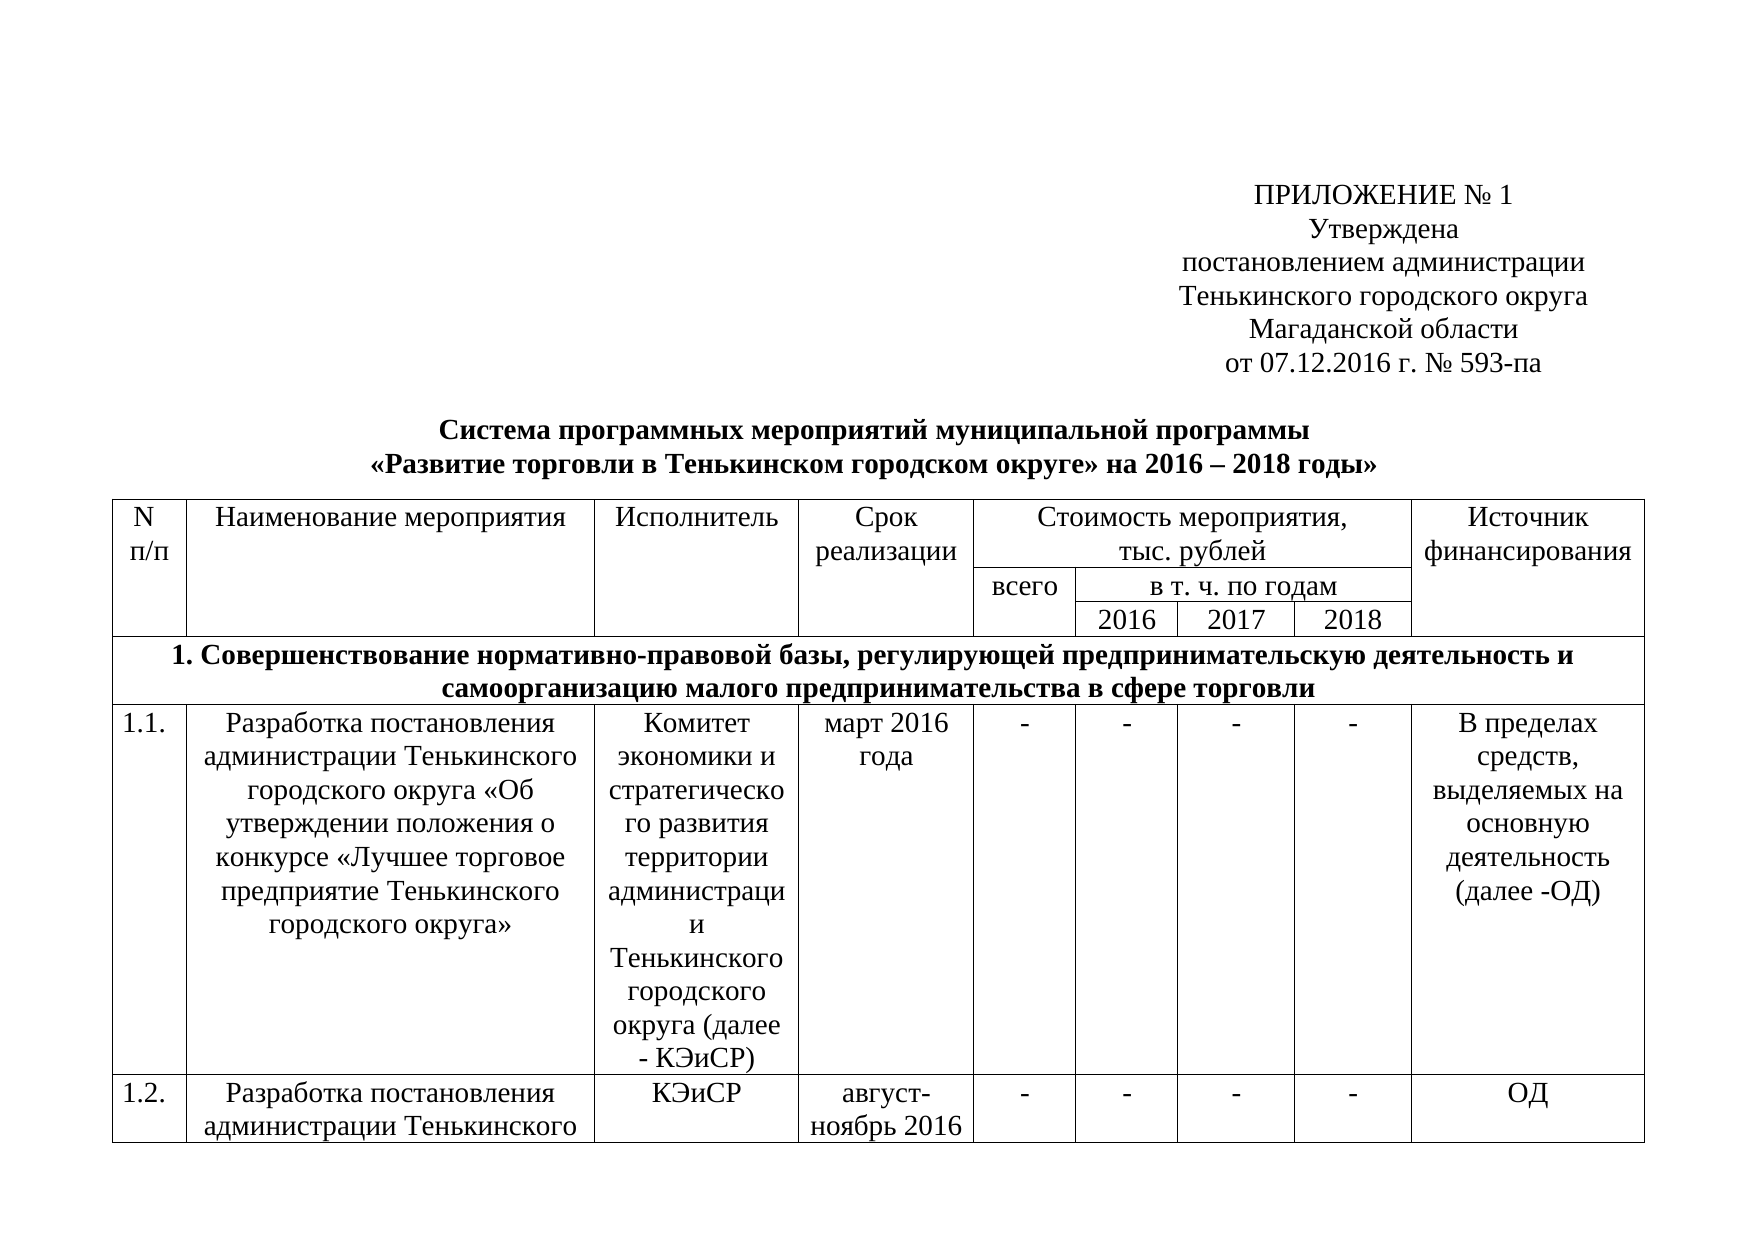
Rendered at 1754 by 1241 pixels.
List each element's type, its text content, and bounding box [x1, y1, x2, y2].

text Тенькинского городского округа [112, 278, 1636, 311]
table_header Срок реализации [799, 500, 973, 636]
table_cell ОД [1412, 1075, 1644, 1142]
table_cell Комитет экономики и стратегического развития территории администрации Тенькинского городского округа (далее - КЭиСР) [595, 705, 798, 1074]
table_cell - [974, 1075, 1075, 1142]
table_cell 1. Совершенствование нормативно-правовой базы, регулирующей предпринимательскую деятельность и самоорганизацию малого предпринимательства в сфере торговли [113, 637, 1644, 704]
table_cell в т. ч. по годам [1076, 568, 1411, 601]
table_cell 2018 [1295, 602, 1411, 636]
table_cell 2016 [1076, 602, 1177, 636]
table_cell Разработка постановления администрации Тенькинского городского округа «Об утверждении положения о конкурсе «Лучшее торговое предприятие Тенькинского городского округа» [187, 705, 594, 1074]
text постановлением администрации [112, 244, 1636, 278]
text Система программных мероприятий муниципальной программы [112, 412, 1636, 446]
table_cell - [1295, 705, 1411, 1074]
table_cell 1.2. [113, 1075, 186, 1142]
text «Развитие торговли в Тенькинском городском округе» на 2016 – 2018 годы» [112, 446, 1636, 479]
table_cell 2017 [1178, 602, 1294, 636]
table_cell всего [974, 568, 1075, 636]
table_cell - [1076, 705, 1177, 1074]
table_cell - [1178, 1075, 1294, 1142]
table_header N п/п [113, 500, 186, 636]
table_cell В пределах средств, выделяемых на основную деятельность (далее -ОД) [1412, 705, 1644, 1074]
text от 07.12.2016 г. № 593-па [112, 345, 1636, 378]
table_cell 1.1. [113, 705, 186, 1074]
table_header Исполнитель [595, 500, 798, 636]
table_cell - [974, 705, 1075, 1074]
table_cell КЭиСР [595, 1075, 798, 1142]
table_cell - [1295, 1075, 1411, 1142]
table_header Стоимость мероприятия, тыс. рублей [974, 500, 1411, 567]
table_cell март 2016 года [799, 705, 973, 1074]
table_cell - [1178, 705, 1294, 1074]
table_header Наименование мероприятия [187, 500, 594, 636]
text ПРИЛОЖЕНИЕ № 1 [112, 177, 1636, 211]
table_header Источник финансирования [1412, 500, 1644, 636]
table_cell - [1076, 1075, 1177, 1142]
text Утверждена [112, 211, 1636, 244]
text Магаданской области [112, 311, 1636, 345]
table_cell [799, 1075, 973, 1142]
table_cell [187, 1075, 594, 1142]
